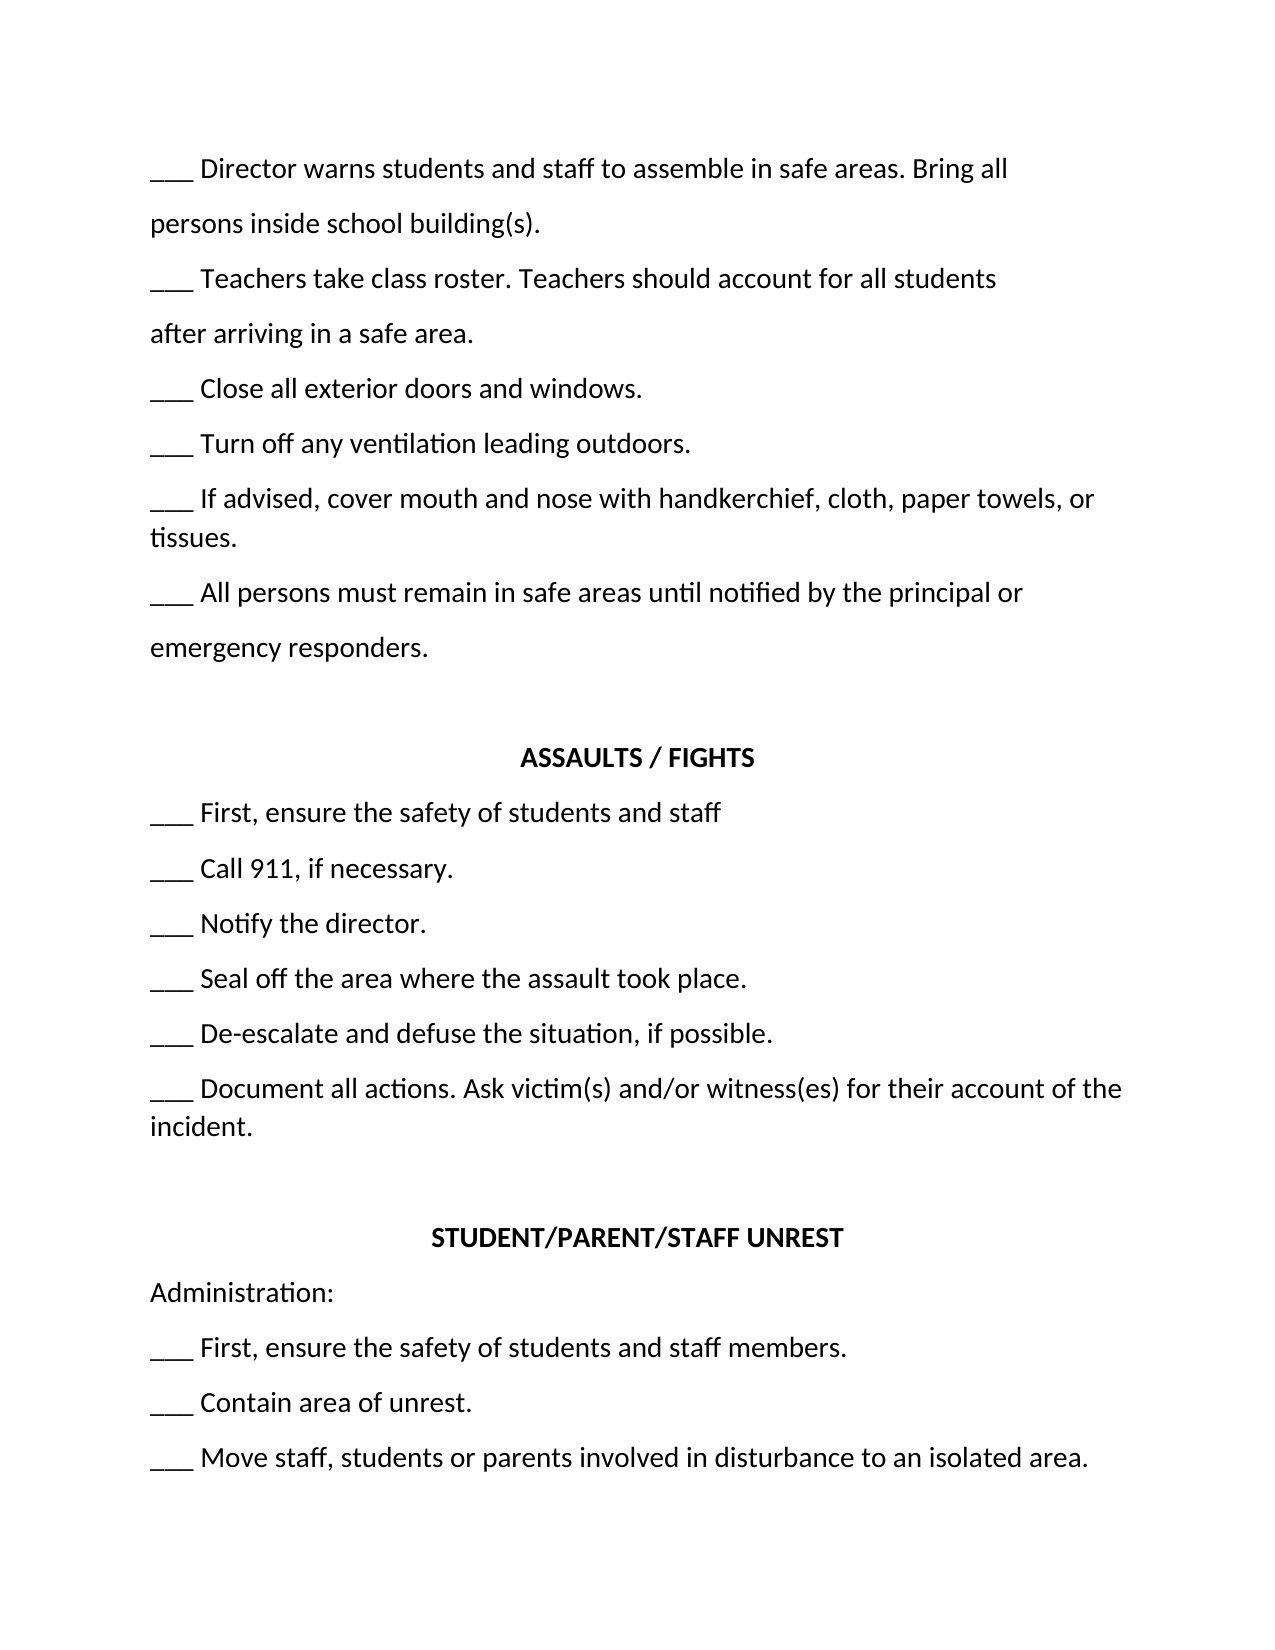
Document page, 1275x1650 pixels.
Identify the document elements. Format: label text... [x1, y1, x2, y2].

text ___ Contain area of unrest. [150, 1384, 1125, 1420]
text ___ All persons must remain in safe areas until notified by the principal or [150, 574, 1125, 610]
text STUDENT/PARENT/STAFF UNREST [150, 1219, 1125, 1254]
text Administration: [150, 1274, 1125, 1309]
text ___ Turn off any ventilation leading outdoors. [150, 426, 1125, 461]
text ___ Director warns students and staff to assemble in safe areas. Bring all [150, 150, 1125, 186]
text ___ Call 911, if necessary. [150, 850, 1125, 885]
text persons inside school building(s). [150, 205, 1125, 241]
text ___ If advised, cover mouth and nose with handkerchief, cloth, paper towels, or tissues. [150, 481, 1125, 555]
text ___ Document all actions. Ask victim(s) and/or witness(es) for their account of the incident. [150, 1070, 1125, 1144]
text ___ First, ensure the safety of students and staff [150, 794, 1125, 830]
text ___ Teachers take class roster. Teachers should account for all students [150, 260, 1125, 296]
text ___ First, ensure the safety of students and staff members. [150, 1329, 1125, 1364]
text emergency responders. [150, 629, 1125, 665]
text after arriving in a safe area. [150, 315, 1125, 351]
text ___ Move staff, students or parents involved in disturbance to an isolated area. [150, 1439, 1125, 1475]
text ASSAULTS / FIGHTS [150, 739, 1125, 775]
text ___ Close all exterior doors and windows. [150, 370, 1125, 406]
text ___ De-escalate and defuse the situation, if possible. [150, 1015, 1125, 1051]
text ___ Seal off the area where the assault took place. [150, 960, 1125, 996]
text ___ Notify the director. [150, 905, 1125, 940]
